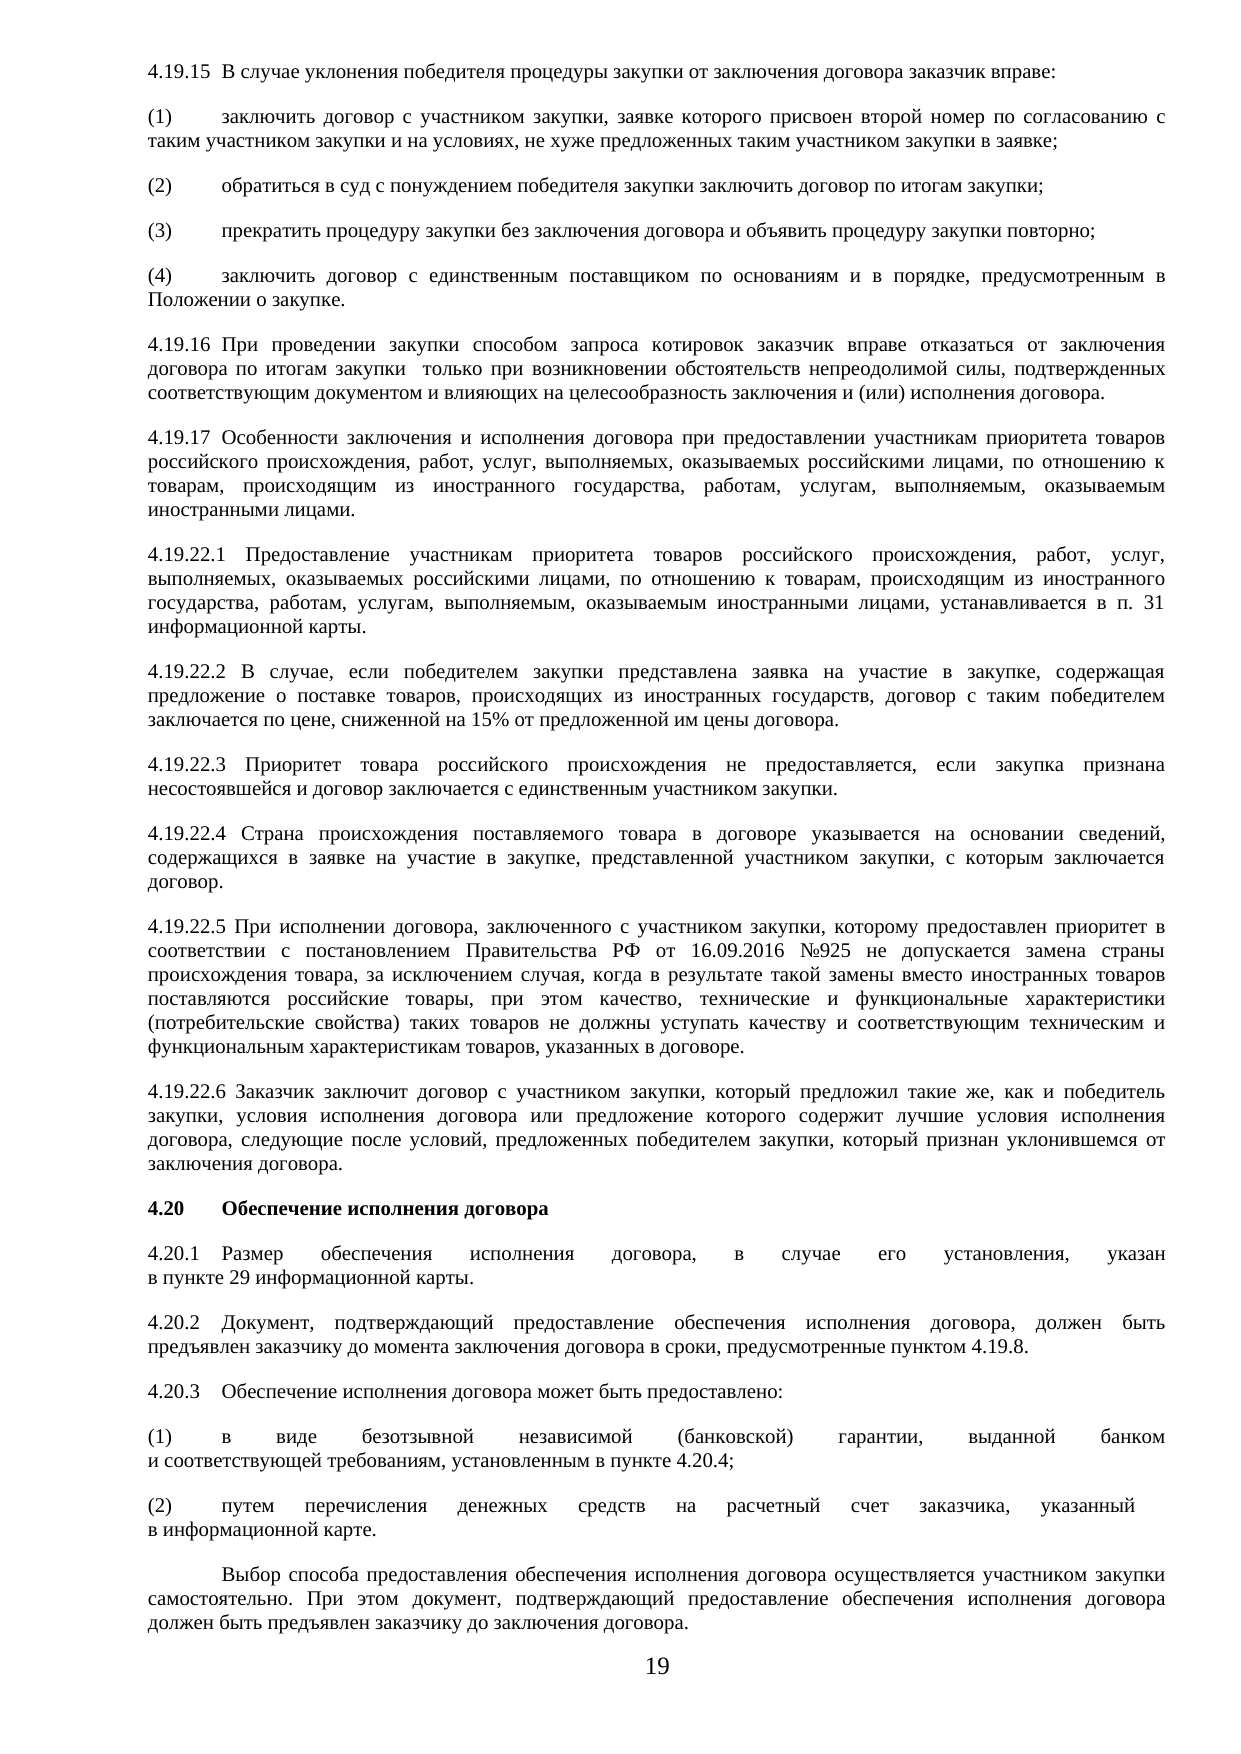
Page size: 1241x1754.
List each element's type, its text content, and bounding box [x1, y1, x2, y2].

list 4.19.22.4 Страна происхождения поставляемого товара в договоре указывается на основании сведений, содержащихся в заявке на участие в закупке, представленной участником закупки, с которым заключается договор. [148, 821, 1166, 893]
list 4.19.22.6 Заказчик заключит договор с участником закупки, который предложил такие же, как и победитель закупки, условия исполнения договора или предложение которого содержит лучшие условия исполнения договора, следующие после условий, предложенных победителем закупки, который признан уклонившемся от заключения договора. [148, 1079, 1166, 1175]
text Особенности заключения и исполнения договора при предоставлении участникам приоритета товаров российского происхождения, работ, услуг, выполняемых, оказываемых российскими лицами, по отношению к товарам, происходящим из иностранного государства, работам, услугам, выполняемым, оказываемым иностранными лицами. [148, 425, 1166, 521]
text Размер обеспечения исполнения договора, в случае его установления, указан в пункте 29 информационной карты. [148, 1241, 1166, 1289]
text Обеспечение исполнения договора может быть предоставлено: [148, 1379, 1166, 1403]
text заключить договор с единственным поставщиком по основаниям и в порядке, предусмотренным в Положении о закупке. [148, 263, 1166, 311]
text В случае уклонения победителя процедуры закупки от заключения договора заказчик вправе: [148, 59, 1166, 83]
text обратиться в суд с понуждением победителя закупки заключить договор по итогам закупки; [148, 173, 1166, 197]
text путем перечисления денежных средств на расчетный счет заказчика, указанный в информационной карте. [148, 1493, 1166, 1541]
text Документ, подтверждающий предоставление обеспечения исполнения договора, должен быть предъявлен заказчику до момента заключения договора в сроки, предусмотренные пунктом 4.19.8. [148, 1310, 1166, 1358]
text Обеспечение исполнения договора [148, 1196, 1166, 1220]
list 4.19.22.3 Приоритет товара российского происхождения не предоставляется, если закупка признана несостоявшейся и договор заключается с единственным участником закупки. [148, 752, 1166, 800]
text Выбор способа предоставления обеспечения исполнения договора осуществляется участником закупки самостоятельно. При этом документ, подтверждающий предоставление обеспечения исполнения договора должен быть предъявлен заказчику до заключения договора. [148, 1562, 1166, 1634]
list 4.19.22.5 При исполнении договора, заключенного с участником закупки, которому предоставлен приоритет в соответствии с постановлением Правительства РФ от 16.09.2016 №925 не допускается замена страны происхождения товара, за исключением случая, когда в результате такой замены вместо иностранных товаров поставляются российские товары, при этом качество, технические и функциональные характеристики (потребительские свойства) таких товаров не должны уступать качеству и соответствующим техническим и функциональным характеристикам товаров, указанных в договоре. [148, 914, 1166, 1058]
text в виде безотзывной независимой (банковской) гарантии, выданной банком и соответствующей требованиям, установленным в пункте 4.20.4; [148, 1424, 1166, 1472]
list 4.19.22.1 Предоставление участникам приоритета товаров российского происхождения, работ, услуг, выполняемых, оказываемых российскими лицами, по отношению к товарам, происходящим из иностранного государства, работам, услугам, выполняемым, оказываемым иностранными лицами, устанавливается в п. 31 информационной карты. [148, 542, 1166, 638]
text При проведении закупки способом запроса котировок заказчик вправе отказаться от заключения договора по итогам закупки только при возникновении обстоятельств непреодолимой силы, подтвержденных соответствующим документом и влияющих на целесообразность заключения и (или) исполнения договора. [148, 332, 1166, 404]
text заключить договор с участником закупки, заявке которого присвоен второй номер по согласованию с таким участником закупки и на условиях, не хуже предложенных таким участником закупки в заявке; [148, 104, 1166, 152]
text прекратить процедуру закупки без заключения договора и объявить процедуру закупки повторно; [148, 218, 1166, 242]
list 4.19.22.2 В случае, если победителем закупки представлена заявка на участие в закупке, содержащая предложение о поставке товаров, происходящих из иностранных государств, договор с таким победителем заключается по цене, сниженной на 15% от предложенной им цены договора. [148, 659, 1166, 731]
